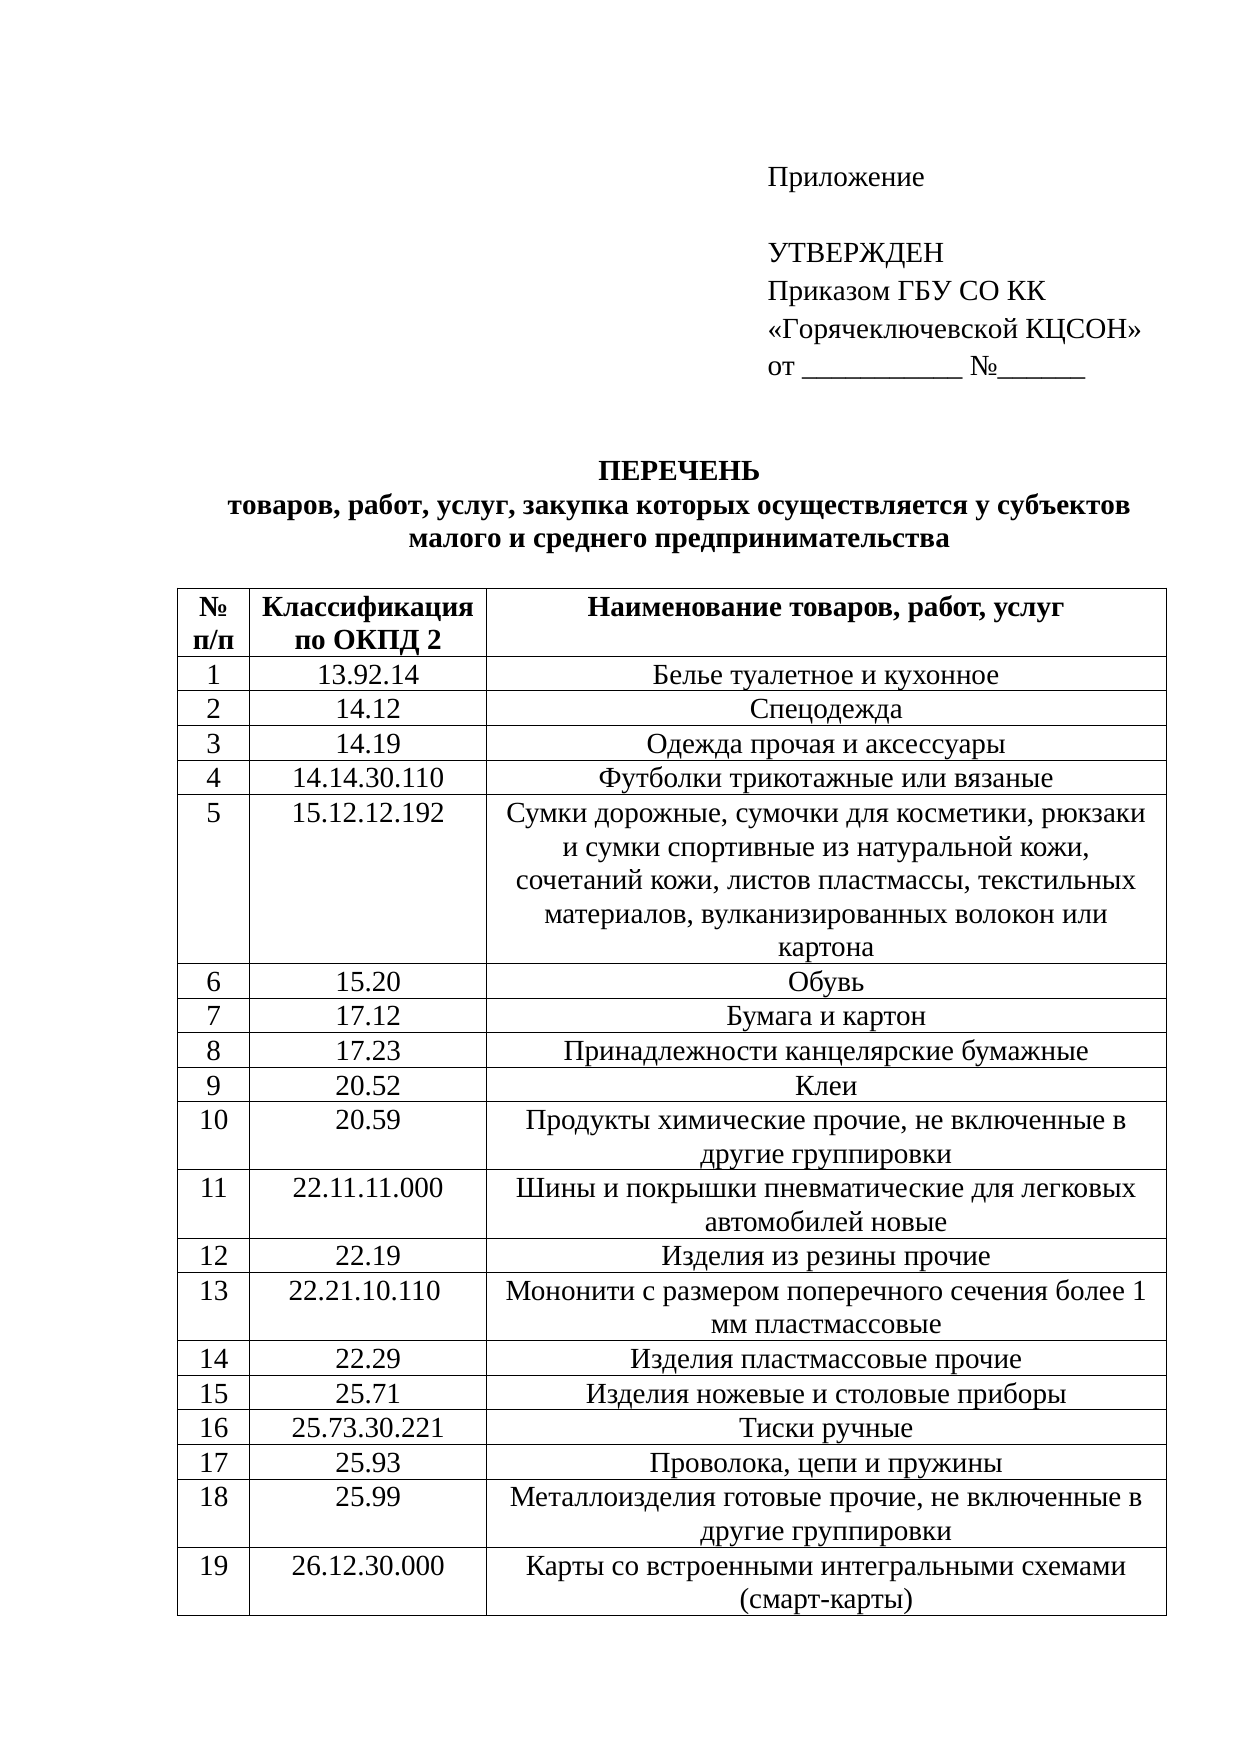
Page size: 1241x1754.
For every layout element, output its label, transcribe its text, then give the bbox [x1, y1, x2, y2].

table_cell 9 [178, 1068, 249, 1101]
text товаров, работ, услуг, закупка которых осуществляется у субъектов малого и среднего предпринимательства [177, 487, 1181, 554]
table_cell 8 [178, 1033, 249, 1067]
table_cell 5 [178, 795, 249, 963]
table_cell 14 [178, 1341, 249, 1375]
text «Горячеключевской КЦСОН» [767, 311, 1181, 344]
table_cell Принадлежности канцелярские бумажные [487, 1033, 1166, 1067]
table_cell Белье туалетное и кухонное [487, 657, 1166, 690]
table_cell Футболки трикотажные или вязаные [487, 761, 1166, 794]
table_cell Спецодежда [487, 691, 1166, 725]
table_cell 17 [178, 1445, 249, 1478]
table_cell 1 [178, 657, 249, 690]
table_cell 25.93 [250, 1445, 486, 1478]
table_cell 10 [178, 1102, 249, 1169]
table_cell Изделия из резины прочие [487, 1239, 1166, 1272]
text УТВЕРЖДЕН [767, 235, 1181, 269]
table_cell 22.29 [250, 1341, 486, 1375]
table_cell Изделия ножевые и столовые приборы [487, 1376, 1166, 1409]
table_cell 15.20 [250, 964, 486, 997]
table_cell 22.19 [250, 1239, 486, 1272]
table_cell 13.92.14 [250, 657, 486, 690]
table_cell Изделия пластмассовые прочие [487, 1341, 1166, 1375]
text Приказом ГБУ СО КК [767, 273, 1181, 306]
table_cell 17.23 [250, 1033, 486, 1067]
table_cell Одежда прочая и аксессуары [487, 726, 1166, 759]
table_cell Мононити с размером поперечного сечения более 1 мм пластмассовые [487, 1273, 1166, 1340]
table_cell 4 [178, 761, 249, 794]
table_cell 2 [178, 691, 249, 725]
table_cell 15.12.12.192 [250, 795, 486, 963]
table_cell 14.19 [250, 726, 486, 759]
table_cell Шины и покрышки пневматические для легковых автомобилей новые [487, 1170, 1166, 1237]
table_cell 22.21.10.110 [250, 1273, 486, 1340]
table_cell Бумага и картон [487, 999, 1166, 1032]
table_cell 17.12 [250, 999, 486, 1032]
table_cell 18 [178, 1480, 249, 1547]
table_header № п/п [178, 589, 249, 656]
table_cell Карты со встроенными интегральными схемами (смарт-карты) [487, 1548, 1166, 1615]
table_cell 16 [178, 1410, 249, 1444]
table_header Наименование товаров, работ, услуг [487, 589, 1166, 656]
table_cell 25.99 [250, 1480, 486, 1547]
text от ___________ №______ [767, 348, 1181, 382]
table_cell 13 [178, 1273, 249, 1340]
table_cell 7 [178, 999, 249, 1032]
table_cell Металлоизделия готовые прочие, не включенные в другие группировки [487, 1480, 1166, 1547]
table_cell Обувь [487, 964, 1166, 997]
table_cell 14.14.30.110 [250, 761, 486, 794]
table_cell 11 [178, 1170, 249, 1237]
table_cell Продукты химические прочие, не включенные в другие группировки [487, 1102, 1166, 1169]
table_cell 19 [178, 1548, 249, 1615]
table_cell Сумки дорожные, сумочки для косметики, рюкзаки и сумки спортивные из натуральной кожи, сочетаний кожи, листов пластмассы, текстильных материалов, вулканизированных волокон или картона [487, 795, 1166, 963]
table_cell 12 [178, 1239, 249, 1272]
table_cell Клеи [487, 1068, 1166, 1101]
table_cell Проволока, цепи и пружины [487, 1445, 1166, 1478]
table_header Классификация по ОКПД 2 [250, 589, 486, 656]
table_cell 26.12.30.000 [250, 1548, 486, 1615]
table_cell 20.52 [250, 1068, 486, 1101]
table_cell 3 [178, 726, 249, 759]
table_cell 25.73.30.221 [250, 1410, 486, 1444]
table_cell Тиски ручные [487, 1410, 1166, 1444]
table_cell 14.12 [250, 691, 486, 725]
text ПЕРЕЧЕНЬ [177, 453, 1181, 487]
table_cell 25.71 [250, 1376, 486, 1409]
table_cell 15 [178, 1376, 249, 1409]
text Приложение [767, 159, 1181, 193]
table_cell 20.59 [250, 1102, 486, 1169]
table_cell 22.11.11.000 [250, 1170, 486, 1237]
table_cell 6 [178, 964, 249, 997]
